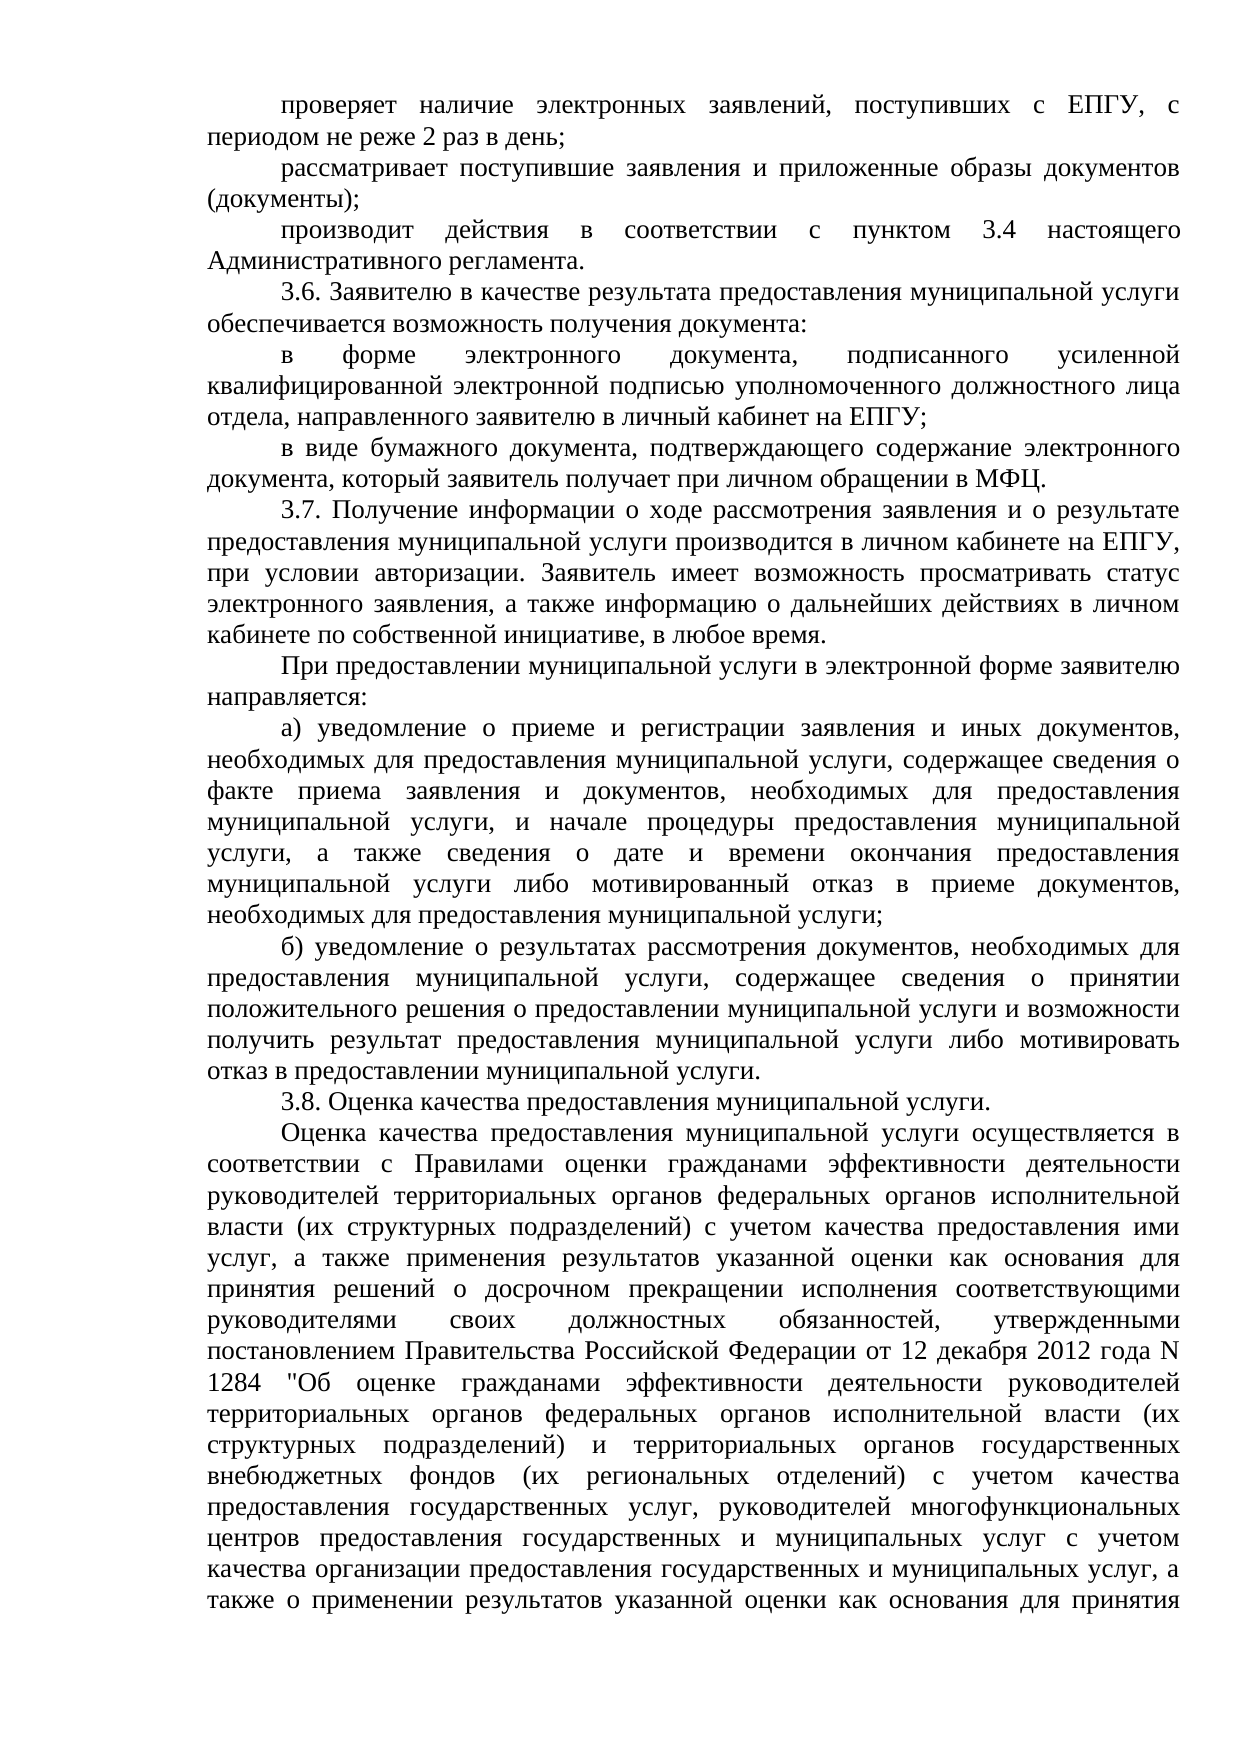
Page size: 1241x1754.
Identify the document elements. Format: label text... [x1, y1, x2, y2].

text 3.8. Оценка качества предоставления муниципальной услуги. [207, 1085, 1181, 1116]
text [207, 1116, 1181, 1615]
text 3.7. Получение информации о ходе рассмотрения заявления и о результате предоставления муниципальной услуги производится в личном кабинете на ЕПГУ, при условии авторизации. Заявитель имеет возможность просматривать статус электронного заявления, а также информацию о дальнейших действиях в личном кабинете по собственной инициативе, в любое время. [207, 493, 1181, 649]
text проверяет наличие электронных заявлений, поступивших с ЕПГУ, с периодом не реже 2 раз в день; [207, 89, 1181, 151]
text а) уведомление о приеме и регистрации заявления и иных документов, необходимых для предоставления муниципальной услуги, содержащее сведения о факте приема заявления и документов, необходимых для предоставления муниципальной услуги, и начале процедуры предоставления муниципальной услуги, а также сведения о дате и времени окончания предоставления муниципальной услуги либо мотивированный отказ в приеме документов, необходимых для предоставления муниципальной услуги; [207, 712, 1181, 929]
text в форме электронного документа, подписанного усиленной квалифицированной электронной подписью уполномоченного должностного лица отдела, направленного заявителю в личный кабинет на ЕПГУ; [207, 338, 1181, 431]
text При предоставлении муниципальной услуги в электронной форме заявителю направляется: [207, 649, 1181, 712]
text б) уведомление о результатах рассмотрения документов, необходимых для предоставления муниципальной услуги, содержащее сведения о принятии положительного решения о предоставлении муниципальной услуги и возможности получить результат предоставления муниципальной услуги либо мотивировать отказ в предоставлении муниципальной услуги. [207, 929, 1181, 1085]
text в виде бумажного документа, подтверждающего содержание электронного документа, который заявитель получает при личном обращении в МФЦ. [207, 431, 1181, 493]
text 3.6. Заявителю в качестве результата предоставления муниципальной услуги обеспечивается возможность получения документа: [207, 276, 1181, 338]
text производит действия в соответствии с пунктом 3.4 настоящего Административного регламента. [207, 213, 1181, 276]
text рассматривает поступившие заявления и приложенные образы документов (документы); [207, 151, 1181, 213]
